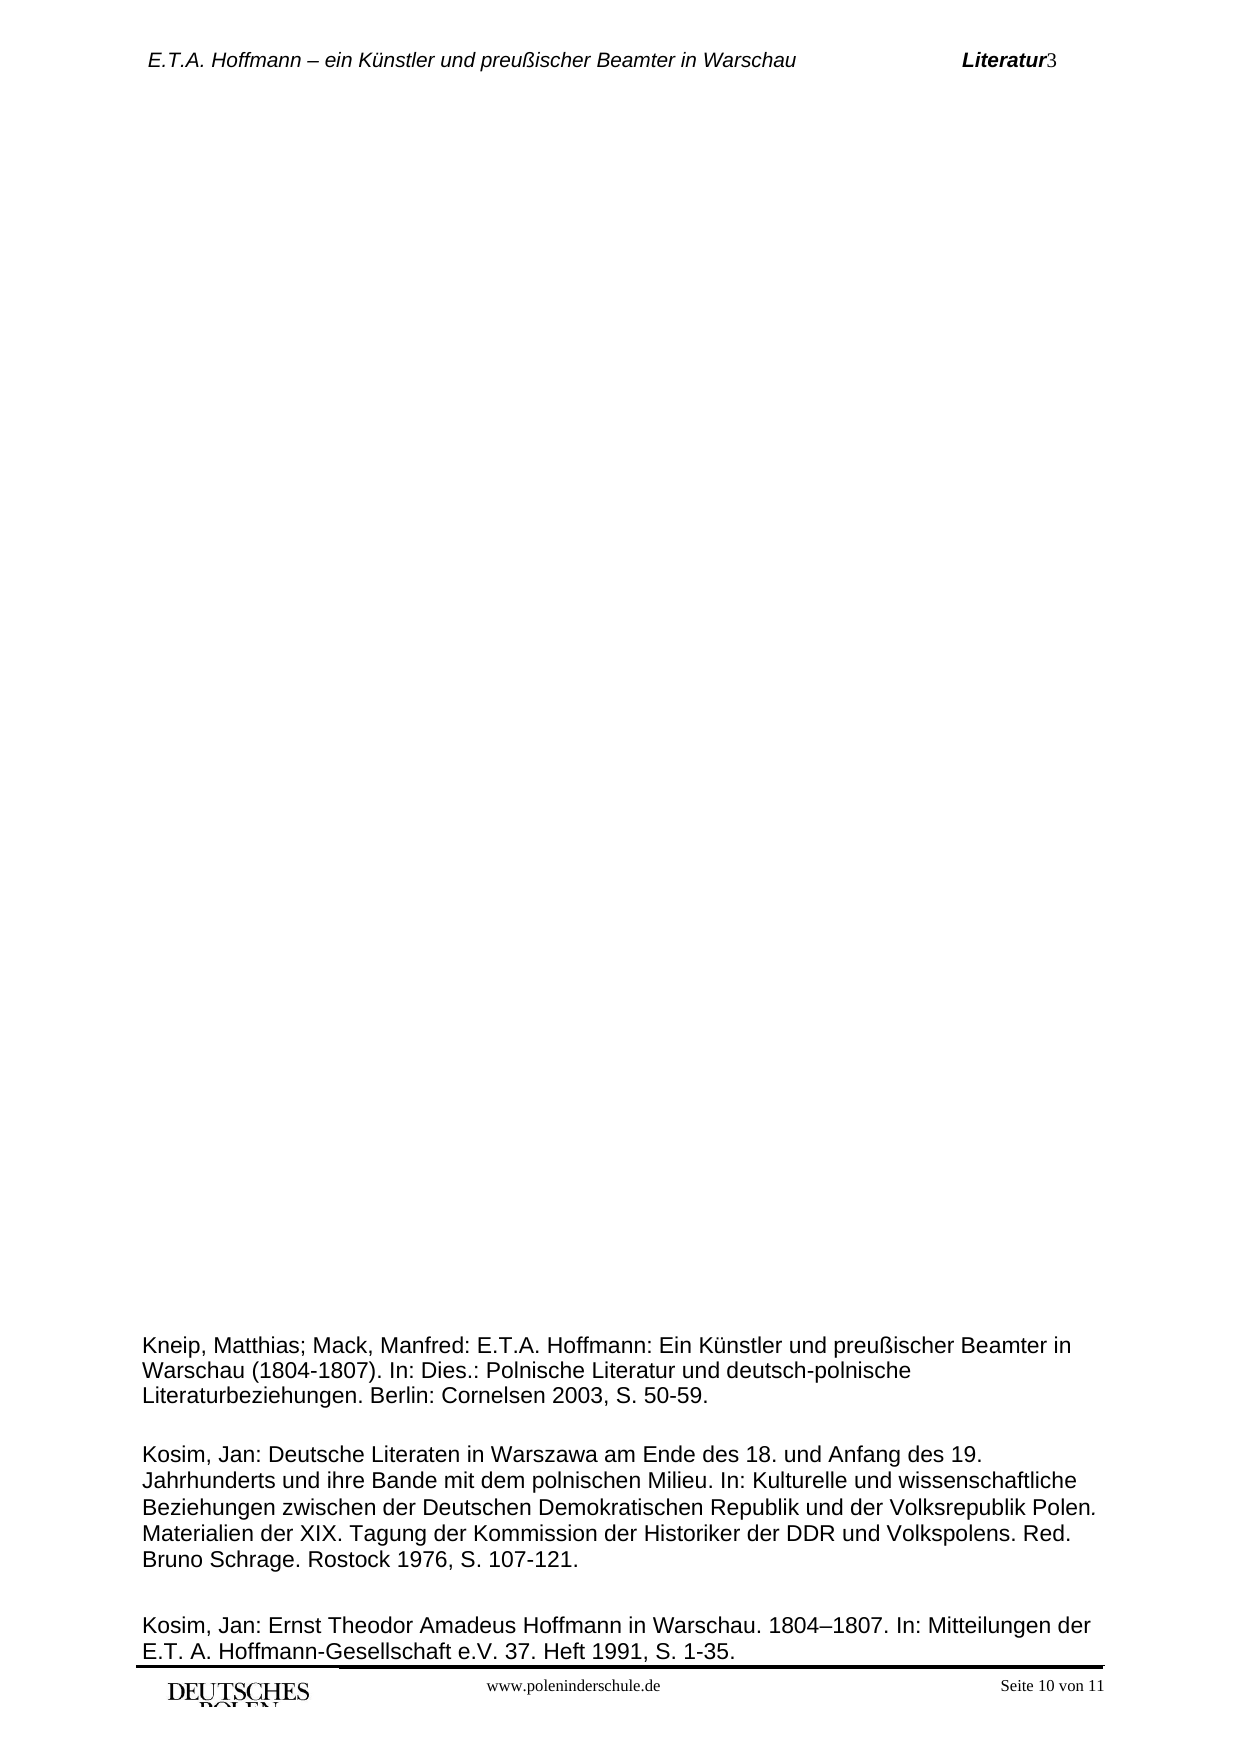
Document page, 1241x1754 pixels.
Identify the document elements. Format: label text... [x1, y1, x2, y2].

text Kneip, Matthias; Mack, Manfred: E.T.A. Hoffmann: Ein Künstler und preußischer Beamter in Warschau (1804-1807). In: Dies.: Polnische Literatur und deutsch-polnische Literaturbeziehungen. Berlin: Cornelsen 2003, S. 50-59. [142, 1333, 1098, 1408]
text Kosim, Jan: Ernst Theodor Amadeus Hoffmann in Warschau. 1804–1807. In: Mitteilungen der E.T. A. Hoffmann-Gesellschaft e.V. 37. Heft 1991, S. 1-35. [142, 1612, 1098, 1664]
picture [135, 1668, 339, 1707]
text Kosim, Jan: Deutsche Literaten in Warszawa am Ende des 18. und Anfang des 19. Jahrhunderts und ihre Bande mit dem polnischen Milieu. In: Kulturelle und wissenschaftliche Beziehungen zwischen der Deutschen Demokratischen Republik und der Volksrepublik Polen. Materialien der XIX. Tagung der Kommission der Historiker der DDR und Volkspolens. Red. Bruno Schrage. Rostock 1976, S. 107-121. [142, 1441, 1098, 1573]
